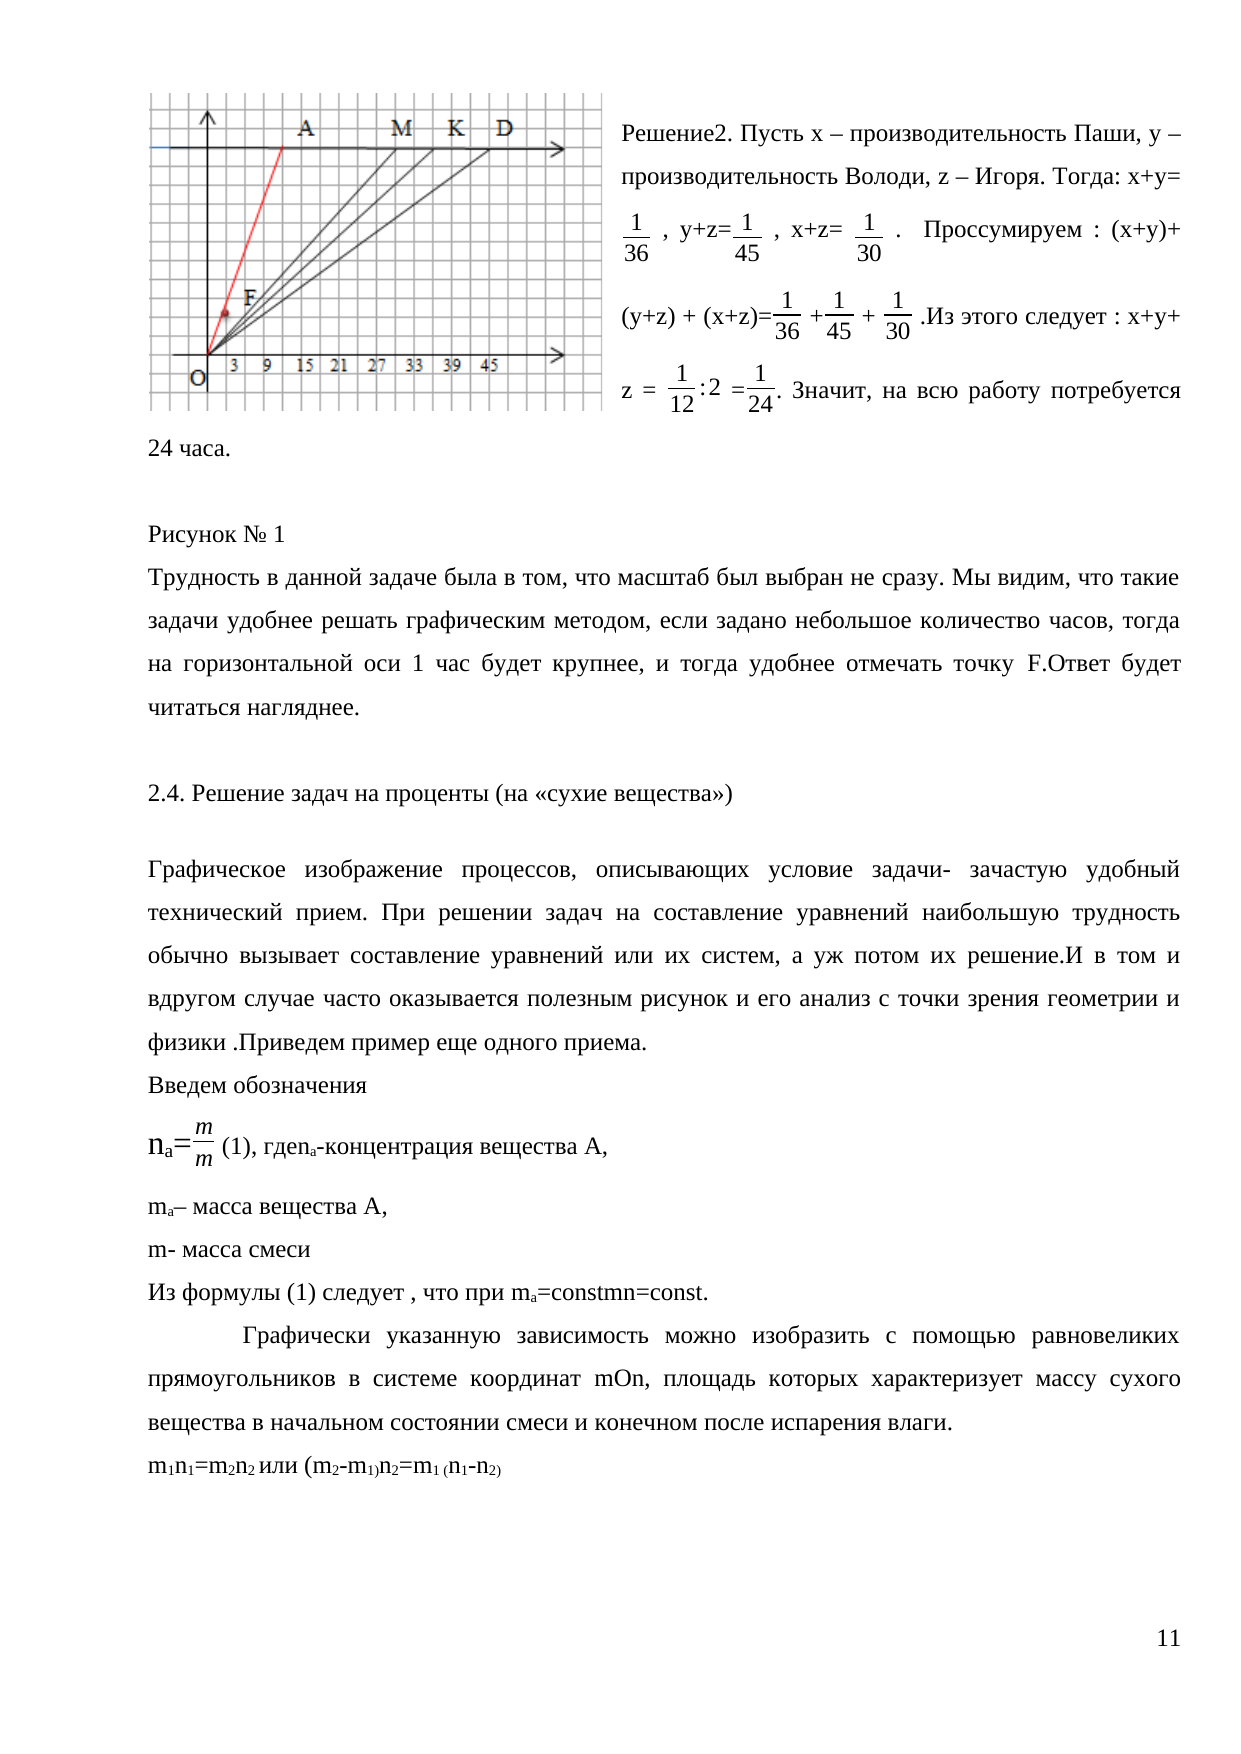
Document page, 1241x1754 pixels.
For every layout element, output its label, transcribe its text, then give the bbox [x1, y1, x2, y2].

picture [149, 93, 603, 411]
text m- масса смеси [148, 1234, 1181, 1263]
text m1n1=m2n2 или (m2-m1)n2=m1 (n1-n2) [148, 1450, 1181, 1478]
text na= (1), гдеna-концентрация вещества А, [148, 1113, 1181, 1172]
text Трудность в данной задаче была в том, что масштаб был выбран не сразу. Мы видим, что такие задачи удобнее решать графическим методом, если задано небольшое количество часов, тогда на горизонтальной оси 1 час будет крупнее, и тогда удобнее отмечать точку F.Ответ будет читаться нагляднее. [148, 562, 1181, 720]
text Графически указанную зависимость можно изобразить с помощью равновеликих прямоугольников в системе координат mOn, площадь которых характеризует массу сухого вещества в начальном состоянии смеси и конечном после испарения влаги. [148, 1320, 1181, 1435]
text Графическое изображение процессов, описывающих условие задачи- зачастую удобный технический прием. При решении задач на составление уравнений наибольшую трудность обычно вызывает составление уравнений или их систем, а уж потом их решение.И в том и вдругом случае часто оказывается полезным рисунок и его анализ с точки зрения геометрии и физики .Приведем пример еще одного приема. [148, 854, 1181, 1055]
text Из формулы (1) следует , что при ma=constmn=const. [148, 1277, 1181, 1306]
text Рисунок № 1 [148, 519, 1181, 548]
text ma– масса вещества А, [148, 1191, 1181, 1220]
subtitle 2.4. Решение задач на проценты (на «сухие вещества») [148, 778, 1181, 807]
text Введем обозначения [148, 1070, 1181, 1098]
